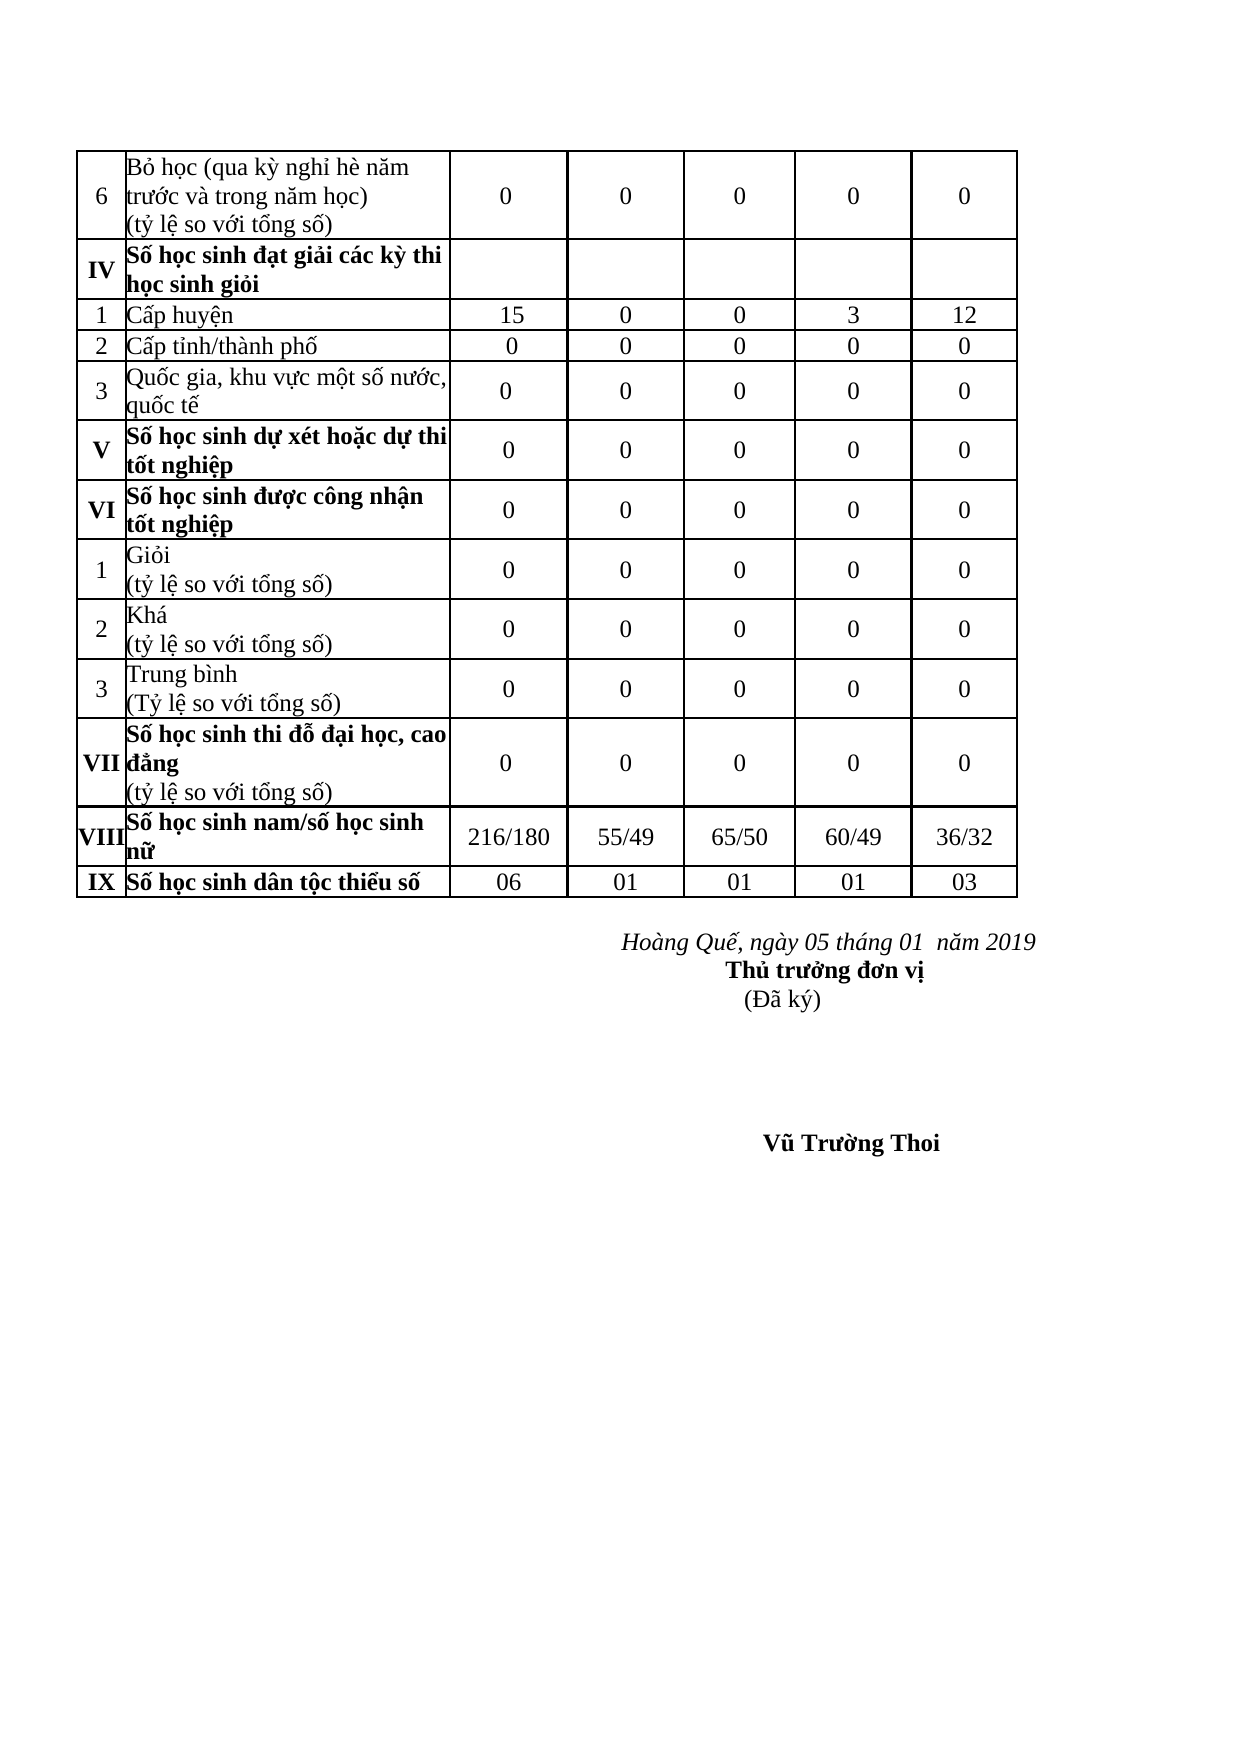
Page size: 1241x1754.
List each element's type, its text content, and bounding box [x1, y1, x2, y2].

table_cell 3 [78, 362, 125, 419]
table_cell 0 [685, 152, 794, 238]
table_cell 1 [78, 540, 125, 598]
table_cell VI [78, 481, 125, 538]
table_cell 0 [913, 152, 1016, 238]
table_cell 01 [685, 867, 794, 896]
table_cell Cấp tỉnh/thành phố [127, 331, 449, 359]
table_cell 0 [451, 421, 566, 479]
table_cell 06 [451, 867, 566, 896]
table_cell 0 [451, 540, 566, 598]
table_cell 0 [569, 362, 683, 419]
table_cell 0 [569, 540, 683, 598]
table_cell 0 [913, 719, 1016, 805]
table_cell Số học sinh thi đỗ đại học, cao đẳng (tỷ lệ so với tổng số) [127, 719, 449, 805]
table_cell 60/49 [796, 808, 910, 865]
table_cell VIII [78, 808, 125, 865]
table_cell 2 [78, 600, 125, 657]
table_cell 0 [796, 331, 910, 359]
table_cell 0 [796, 481, 910, 538]
table_cell Bỏ học (qua kỳ nghỉ hè năm trước và trong năm học) (tỷ lệ so với tổng số) [127, 152, 449, 238]
table_cell 0 [685, 540, 794, 598]
table_cell 0 [913, 362, 1016, 419]
table_cell Cấp huyện [127, 300, 449, 329]
table_cell 0 [796, 540, 910, 598]
table_cell Số học sinh được công nhận tốt nghiệp [127, 481, 449, 538]
table_cell Số học sinh dự xét hoặc dự thi tốt nghiệp [127, 421, 449, 479]
table_cell 0 [913, 660, 1016, 717]
text Thủ trưởng đơn vị [150, 955, 1090, 984]
table_cell [685, 240, 794, 298]
table_cell V [78, 421, 125, 479]
table_cell 0 [685, 481, 794, 538]
table_cell 0 [913, 600, 1016, 657]
table_cell 0 [569, 481, 683, 538]
table_cell 0 [685, 300, 794, 329]
table_cell 0 [685, 421, 794, 479]
table_cell 0 [685, 600, 794, 657]
table_cell 0 [913, 481, 1016, 538]
table_cell 0 [685, 362, 794, 419]
table_cell [796, 240, 910, 298]
table_cell 0 [451, 331, 566, 359]
table_cell Khá (tỷ lệ so với tổng số) [127, 600, 449, 657]
text (Đã ký) [150, 984, 1090, 1013]
table_cell 0 [451, 481, 566, 538]
table_cell IX [78, 867, 125, 896]
table_cell [569, 240, 683, 298]
text Hoàng Quế, ngày 05 tháng 01 năm 2019 [450, 927, 1090, 955]
table_cell 0 [569, 300, 683, 329]
table_cell 0 [796, 152, 910, 238]
table_cell [913, 240, 1016, 298]
table_cell 1 [78, 300, 125, 329]
table_cell 0 [796, 600, 910, 657]
table_cell Trung bình (Tỷ lệ so với tổng số) [127, 660, 449, 717]
table_cell Số học sinh nam/số học sinh nữ [127, 808, 449, 865]
table_cell 0 [451, 660, 566, 717]
table_cell 0 [796, 719, 910, 805]
table_cell 0 [569, 719, 683, 805]
table_cell 0 [685, 660, 794, 717]
table_cell 6 [78, 152, 125, 238]
table_cell 0 [451, 600, 566, 657]
table_cell Số học sinh đạt giải các kỳ thi học sinh giỏi [127, 240, 449, 298]
table_cell IV [78, 240, 125, 298]
table_cell 0 [685, 331, 794, 359]
table_cell 01 [796, 867, 910, 896]
table_cell 216/180 [451, 808, 566, 865]
table_cell 0 [569, 660, 683, 717]
table_cell 2 [78, 331, 125, 359]
table_cell 0 [796, 660, 910, 717]
table_cell 0 [796, 421, 910, 479]
table_cell 0 [569, 421, 683, 479]
table_cell 0 [913, 421, 1016, 479]
table_cell 0 [913, 331, 1016, 359]
table_cell 36/32 [913, 808, 1016, 865]
table_cell Quốc gia, khu vực một số nước, quốc tế [127, 362, 449, 419]
table_cell 0 [569, 600, 683, 657]
table_cell 0 [451, 152, 566, 238]
table_cell 12 [913, 300, 1016, 329]
table_cell 0 [913, 540, 1016, 598]
table_cell 3 [78, 660, 125, 717]
table_cell 55/49 [569, 808, 683, 865]
table_cell 15 [451, 300, 566, 329]
table_cell 01 [569, 867, 683, 896]
table_cell [451, 240, 566, 298]
text Vũ Trường Thoi [450, 1128, 1090, 1157]
table_cell 03 [913, 867, 1016, 896]
table_cell 3 [796, 300, 910, 329]
table_cell 0 [451, 362, 566, 419]
table_cell 0 [451, 719, 566, 805]
table_cell Số học sinh dân tộc thiểu số [127, 867, 449, 896]
table_cell Giỏi (tỷ lệ so với tổng số) [127, 540, 449, 598]
table_cell VII [78, 719, 125, 805]
table_cell 0 [569, 152, 683, 238]
table_cell 0 [569, 331, 683, 359]
table_cell 65/50 [685, 808, 794, 865]
table_cell 0 [796, 362, 910, 419]
table_cell 0 [685, 719, 794, 805]
